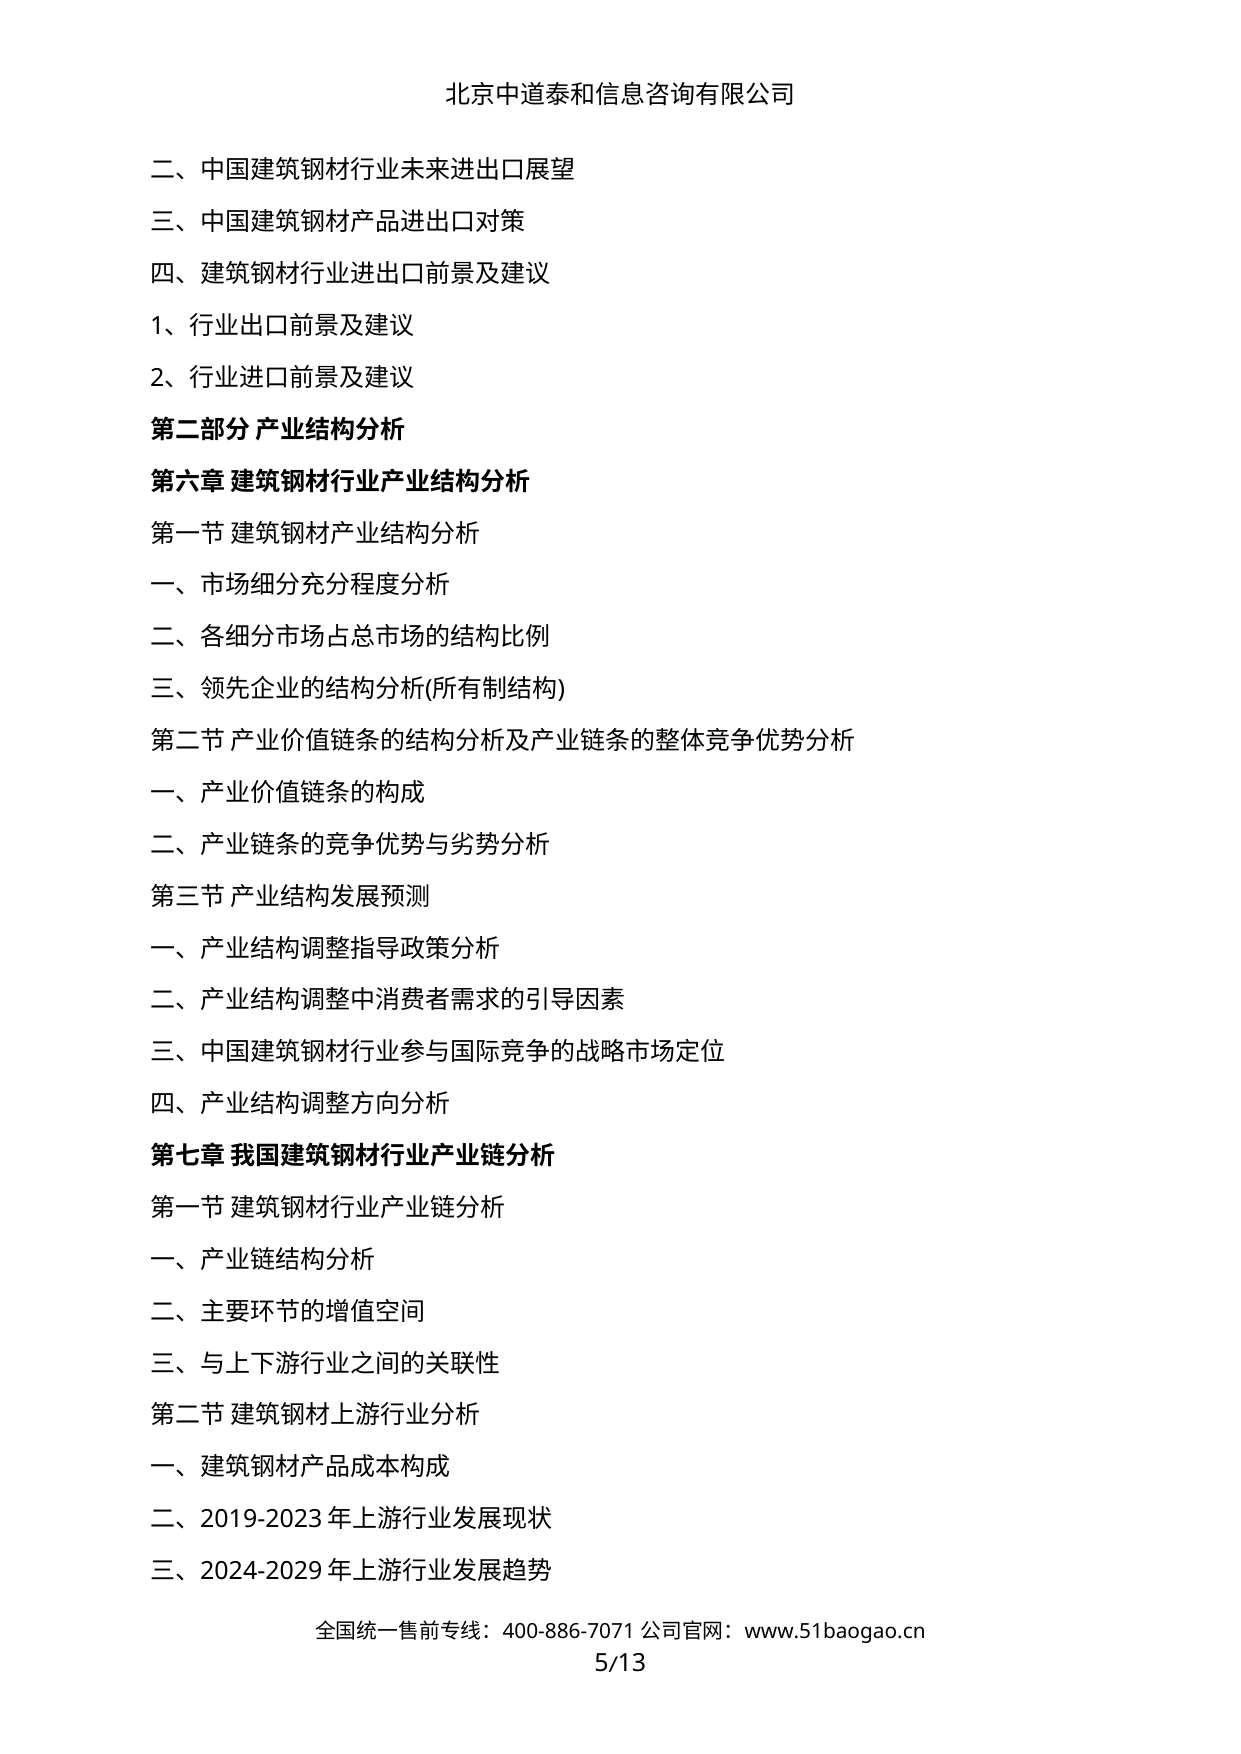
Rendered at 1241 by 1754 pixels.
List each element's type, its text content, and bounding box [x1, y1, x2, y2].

text 一、市场细分充分程度分析 [150, 565, 1090, 601]
text 第二节 产业价值链条的结构分析及产业链条的整体竞争优势分析 [150, 721, 1090, 757]
text 第一节 建筑钢材产业结构分析 [150, 513, 1090, 549]
text 一、产业结构调整指导政策分析 [150, 928, 1090, 964]
text 二、2019-2023年上游行业发展现状 [150, 1499, 1090, 1535]
text 二、产业链条的竞争优势与劣势分析 [150, 824, 1090, 861]
text 第一节 建筑钢材行业产业链分析 [150, 1187, 1090, 1224]
text 第三节 产业结构发展预测 [150, 876, 1090, 912]
text 一、建筑钢材产品成本构成 [150, 1447, 1090, 1483]
text 三、中国建筑钢材产品进出口对策 [150, 202, 1090, 238]
text 三、与上下游行业之间的关联性 [150, 1343, 1090, 1379]
text 二、各细分市场占总市场的结构比例 [150, 617, 1090, 653]
text 四、产业结构调整方向分析 [150, 1084, 1090, 1120]
text 三、2024-2029年上游行业发展趋势 [150, 1551, 1090, 1587]
text 一、产业链结构分析 [150, 1239, 1090, 1276]
text 第七章 我国建筑钢材行业产业链分析 [150, 1136, 1090, 1172]
text 三、领先企业的结构分析(所有制结构) [150, 669, 1090, 705]
text 1、行业出口前景及建议 [150, 306, 1090, 342]
text 一、产业价值链条的构成 [150, 772, 1090, 809]
text 三、中国建筑钢材行业参与国际竞争的战略市场定位 [150, 1032, 1090, 1068]
text 二、主要环节的增值空间 [150, 1291, 1090, 1327]
text 2、行业进口前景及建议 [150, 357, 1090, 394]
text 第二部分 产业结构分析 [150, 409, 1090, 446]
text 二、产业结构调整中消费者需求的引导因素 [150, 980, 1090, 1016]
text 第二节 建筑钢材上游行业分析 [150, 1395, 1090, 1431]
text 四、建筑钢材行业进出口前景及建议 [150, 254, 1090, 290]
text 第六章 建筑钢材行业产业结构分析 [150, 461, 1090, 497]
text 二、中国建筑钢材行业未来进出口展望 [150, 150, 1090, 186]
